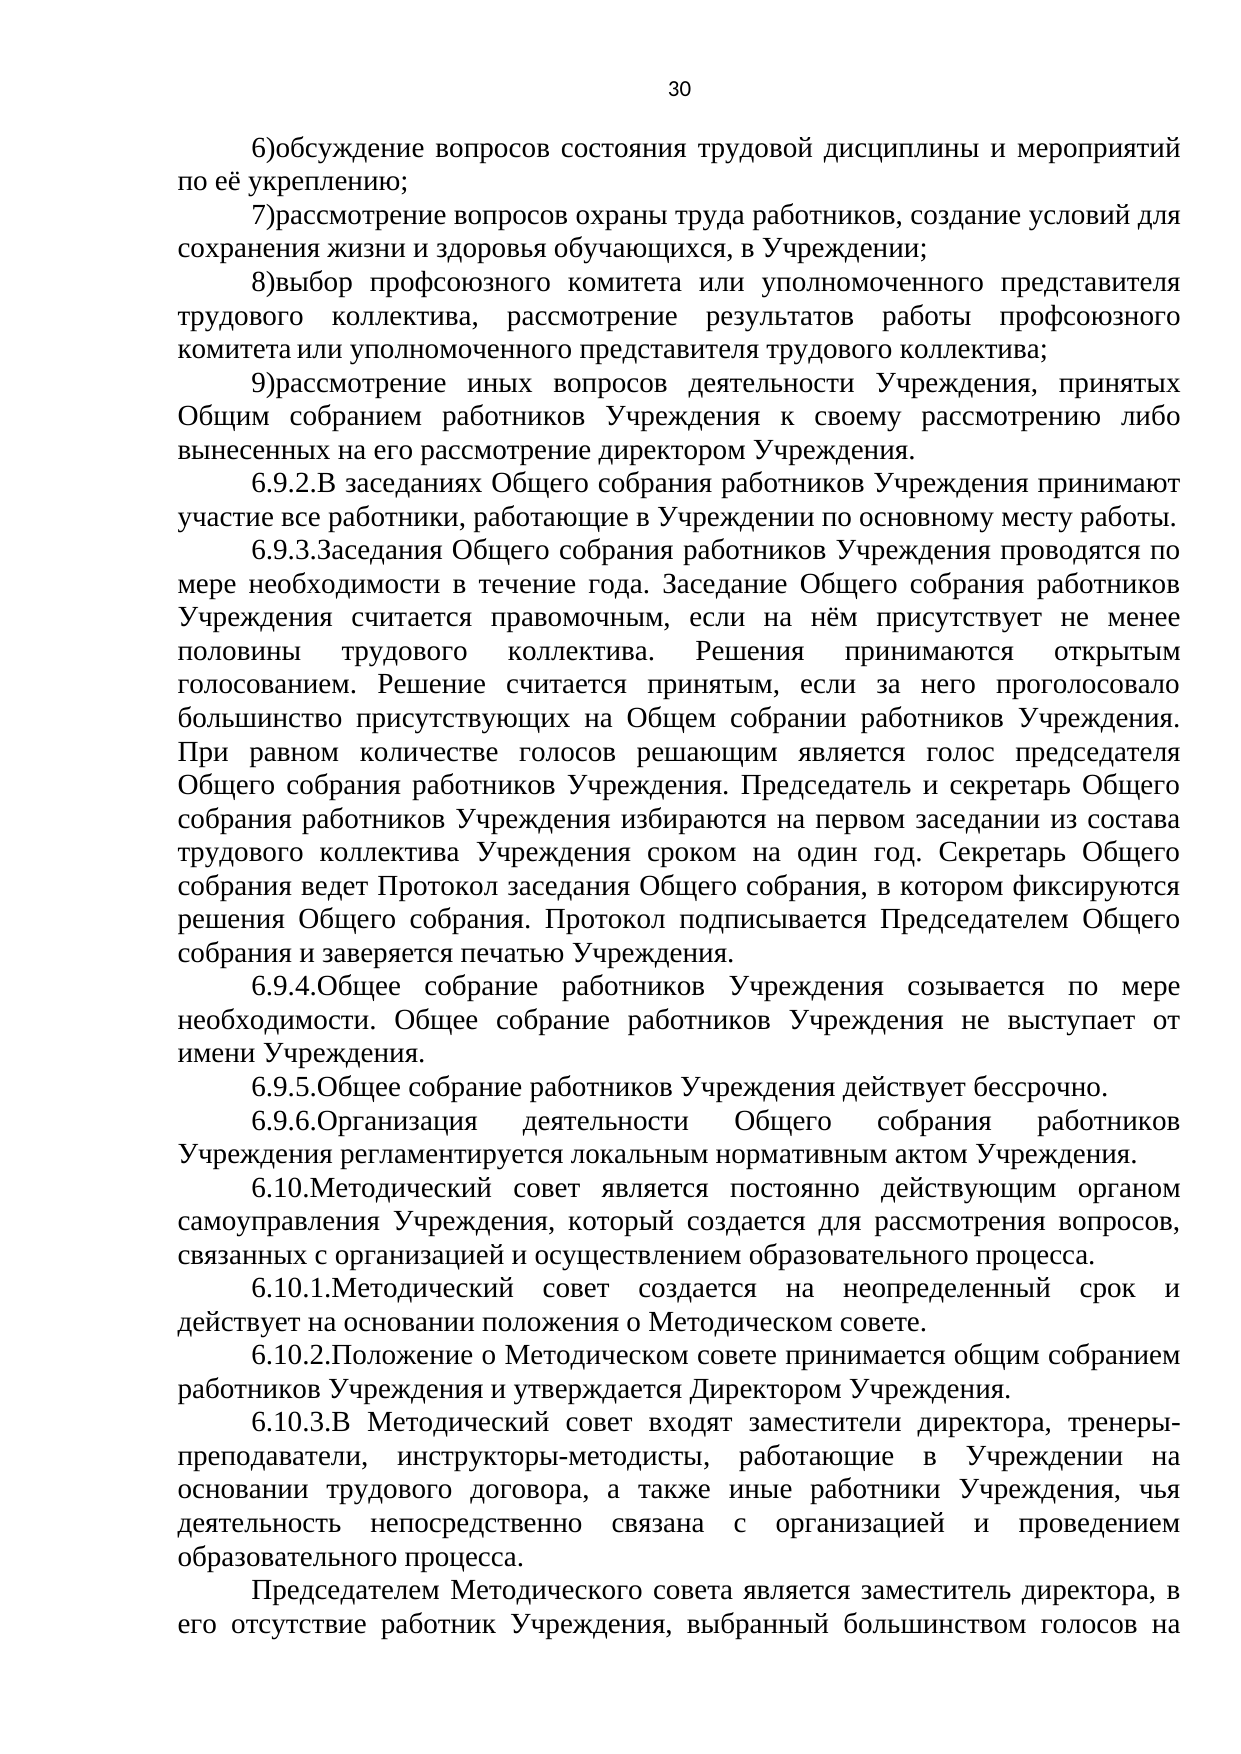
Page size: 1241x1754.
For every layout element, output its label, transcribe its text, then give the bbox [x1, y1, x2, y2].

text 7)рассмотрение вопросов охраны труда работников, создание условий для сохранения жизни и здоровья обучающихся, в Учреждении; [177, 197, 1181, 264]
text 6.10.Методический совет является постоянно действующим органом самоуправления Учреждения, который создается для рассмотрения вопросов, связанных с организацией и осуществлением образовательного процесса. [177, 1170, 1181, 1270]
text 8)выбор профсоюзного комитета или уполномоченного представителя трудового коллектива, рассмотрение результатов работы профсоюзного комитета или уполномоченного представителя трудового коллектива; [177, 264, 1181, 365]
text 6.9.4.Общее собрание работников Учреждения созывается по мере необходимости. Общее собрание работников Учреждения не выступает от имени Учреждения. [177, 968, 1181, 1069]
text 6.10.2.Положение о Методическом совете принимается общим собранием работников Учреждения и утверждается Директором Учреждения. [177, 1337, 1181, 1404]
text 6.9.6.Организация деятельности Общего собрания работников Учреждения регламентируется локальным нормативным актом Учреждения. [177, 1103, 1181, 1170]
text 6.9.3.Заседания Общего собрания работников Учреждения проводятся по мере необходимости в течение года. Заседание Общего собрания работников Учреждения считается правомочным, если на нём присутствует не менее половины трудового коллектива. Решения принимаются открытым голосованием. Решение считается принятым, если за него проголосовало большинство присутствующих на Общем собрании работников Учреждения. При равном количестве голосов решающим является голос председателя Общего собрания работников Учреждения. Председатель и секретарь Общего собрания работников Учреждения избираются на первом заседании из состава трудового коллектива Учреждения сроком на один год. Секретарь Общего собрания ведет Протокол заседания Общего собрания, в котором фиксируются решения Общего собрания. Протокол подписывается Председателем Общего собрания и заверяется печатью Учреждения. [177, 532, 1181, 968]
text 6.9.5.Общее собрание работников Учреждения действует бессрочно. [177, 1069, 1181, 1103]
text 6.10.3.В Методический совет входят заместители директора, тренеры-преподаватели, инструкторы-методисты, работающие в Учреждении на основании трудового договора, а также иные работники Учреждения, чья деятельность непосредственно связана с организацией и проведением образовательного процесса. [177, 1404, 1181, 1572]
text 9)рассмотрение иных вопросов деятельности Учреждения, принятых Общим собранием работников Учреждения к своему рассмотрению либо вынесенных на его рассмотрение директором Учреждения. [177, 365, 1181, 465]
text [177, 1572, 1181, 1639]
text 6.10.1.Методический совет создается на неопределенный срок и действует на основании положения о Методическом совете. [177, 1270, 1181, 1337]
text 6.9.2.В заседаниях Общего собрания работников Учреждения принимают участие все работники, работающие в Учреждении по основному месту работы. [177, 465, 1181, 532]
text 6)обсуждение вопросов состояния трудовой дисциплины и мероприятий по её укреплению; [177, 130, 1181, 197]
